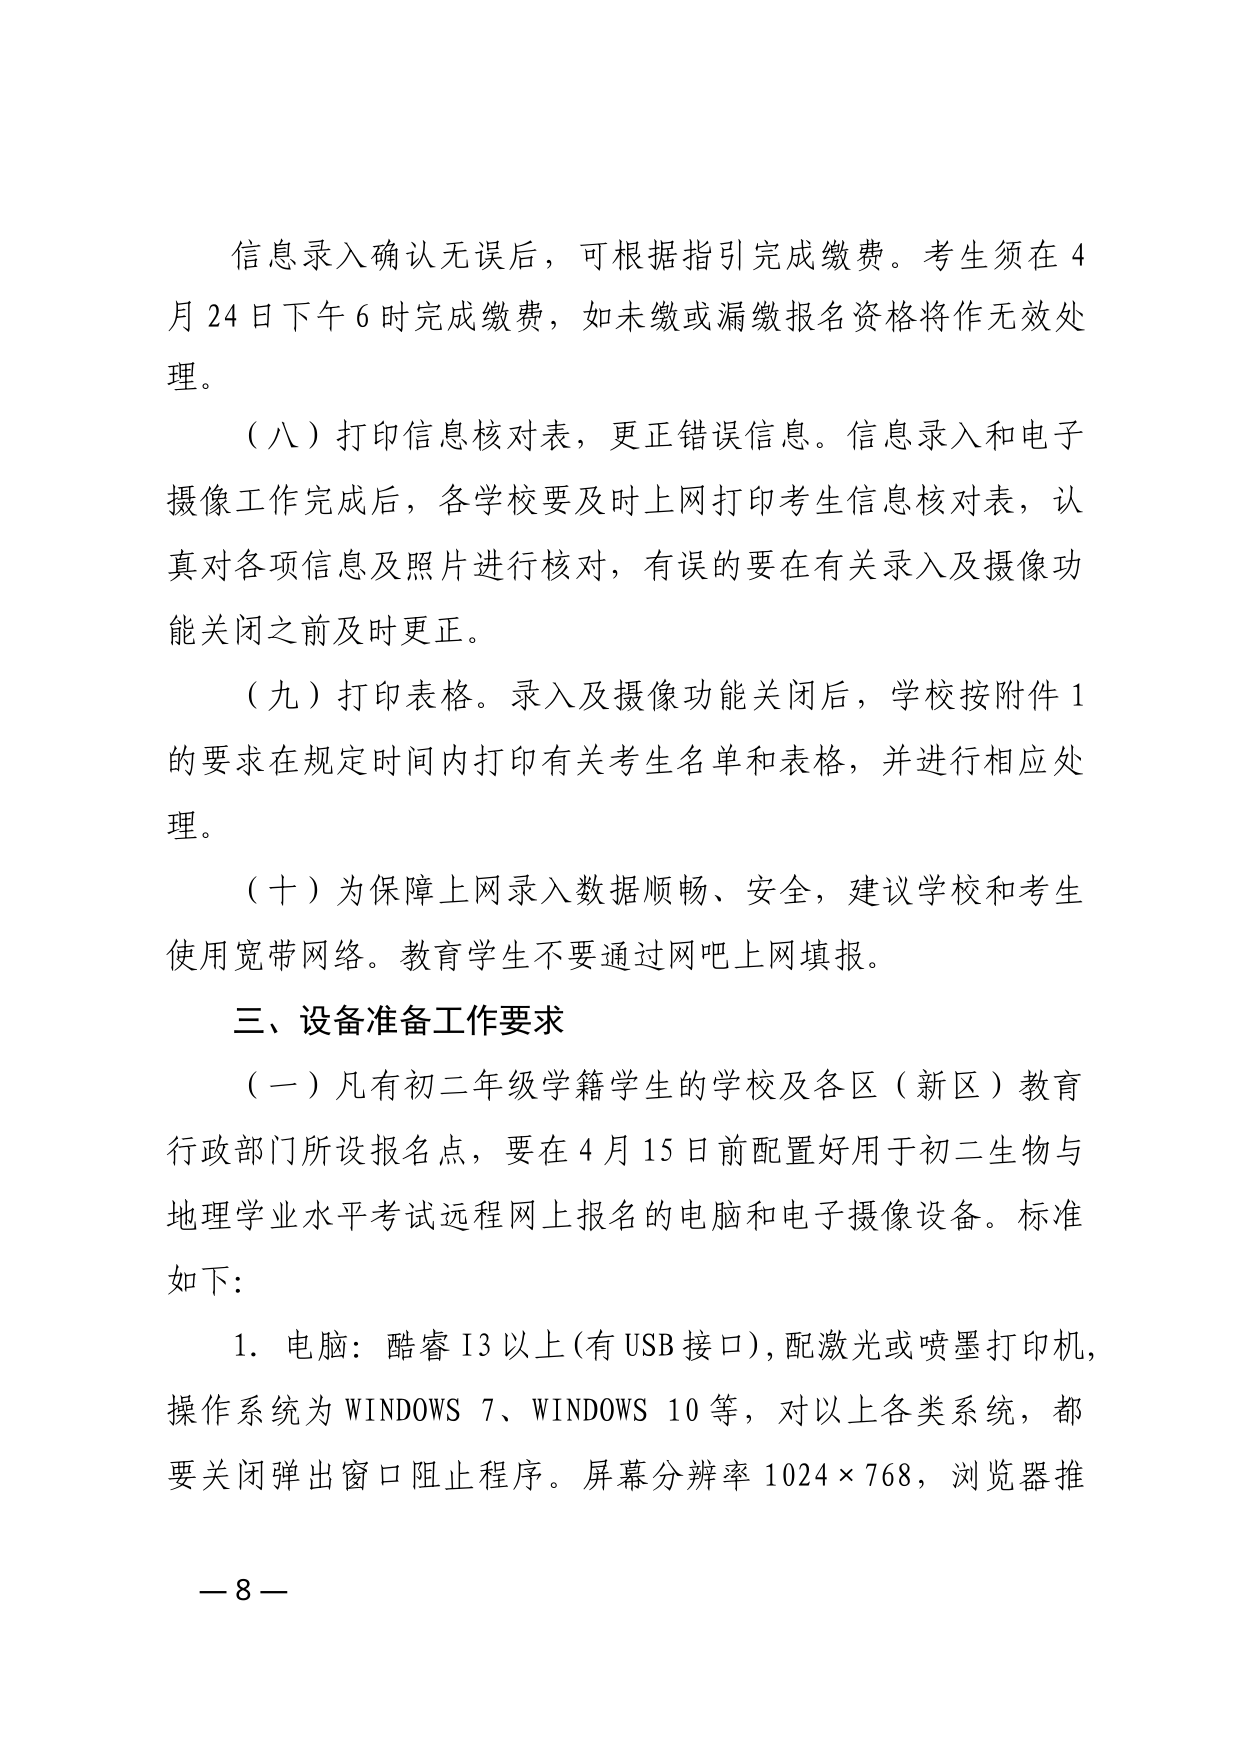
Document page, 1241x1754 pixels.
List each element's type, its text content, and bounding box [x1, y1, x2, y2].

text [165, 1311, 1087, 1506]
text 信息录入确认无误后，可根据指引完成缴费。考生须在4月24日下午6时完成缴费，如未缴或漏缴报名资格将作无效处理。 [165, 219, 1087, 401]
text 三、设备准备工作要求 [165, 986, 1087, 1051]
text （十）为保障上网录入数据顺畅、安全，建议学校和考生使用宽带网络。教育学生不要通过网吧上网填报。 [165, 856, 1087, 986]
text （八）打印信息核对表，更正错误信息。信息录入和电子摄像工作完成后，各学校要及时上网打印考生信息核对表，认真对各项信息及照片进行核对，有误的要在有关录入及摄像功能关闭之前及时更正。 [165, 401, 1087, 661]
text （九）打印表格。录入及摄像功能关闭后，学校按附件1的要求在规定时间内打印有关考生名单和表格，并进行相应处理。 [165, 661, 1087, 856]
text （一）凡有初二年级学籍学生的学校及各区（新区）教育行政部门所设报名点，要在4月15日前配置好用于初二生物与地理学业水平考试远程网上报名的电脑和电子摄像设备。标准如下： [165, 1051, 1087, 1311]
